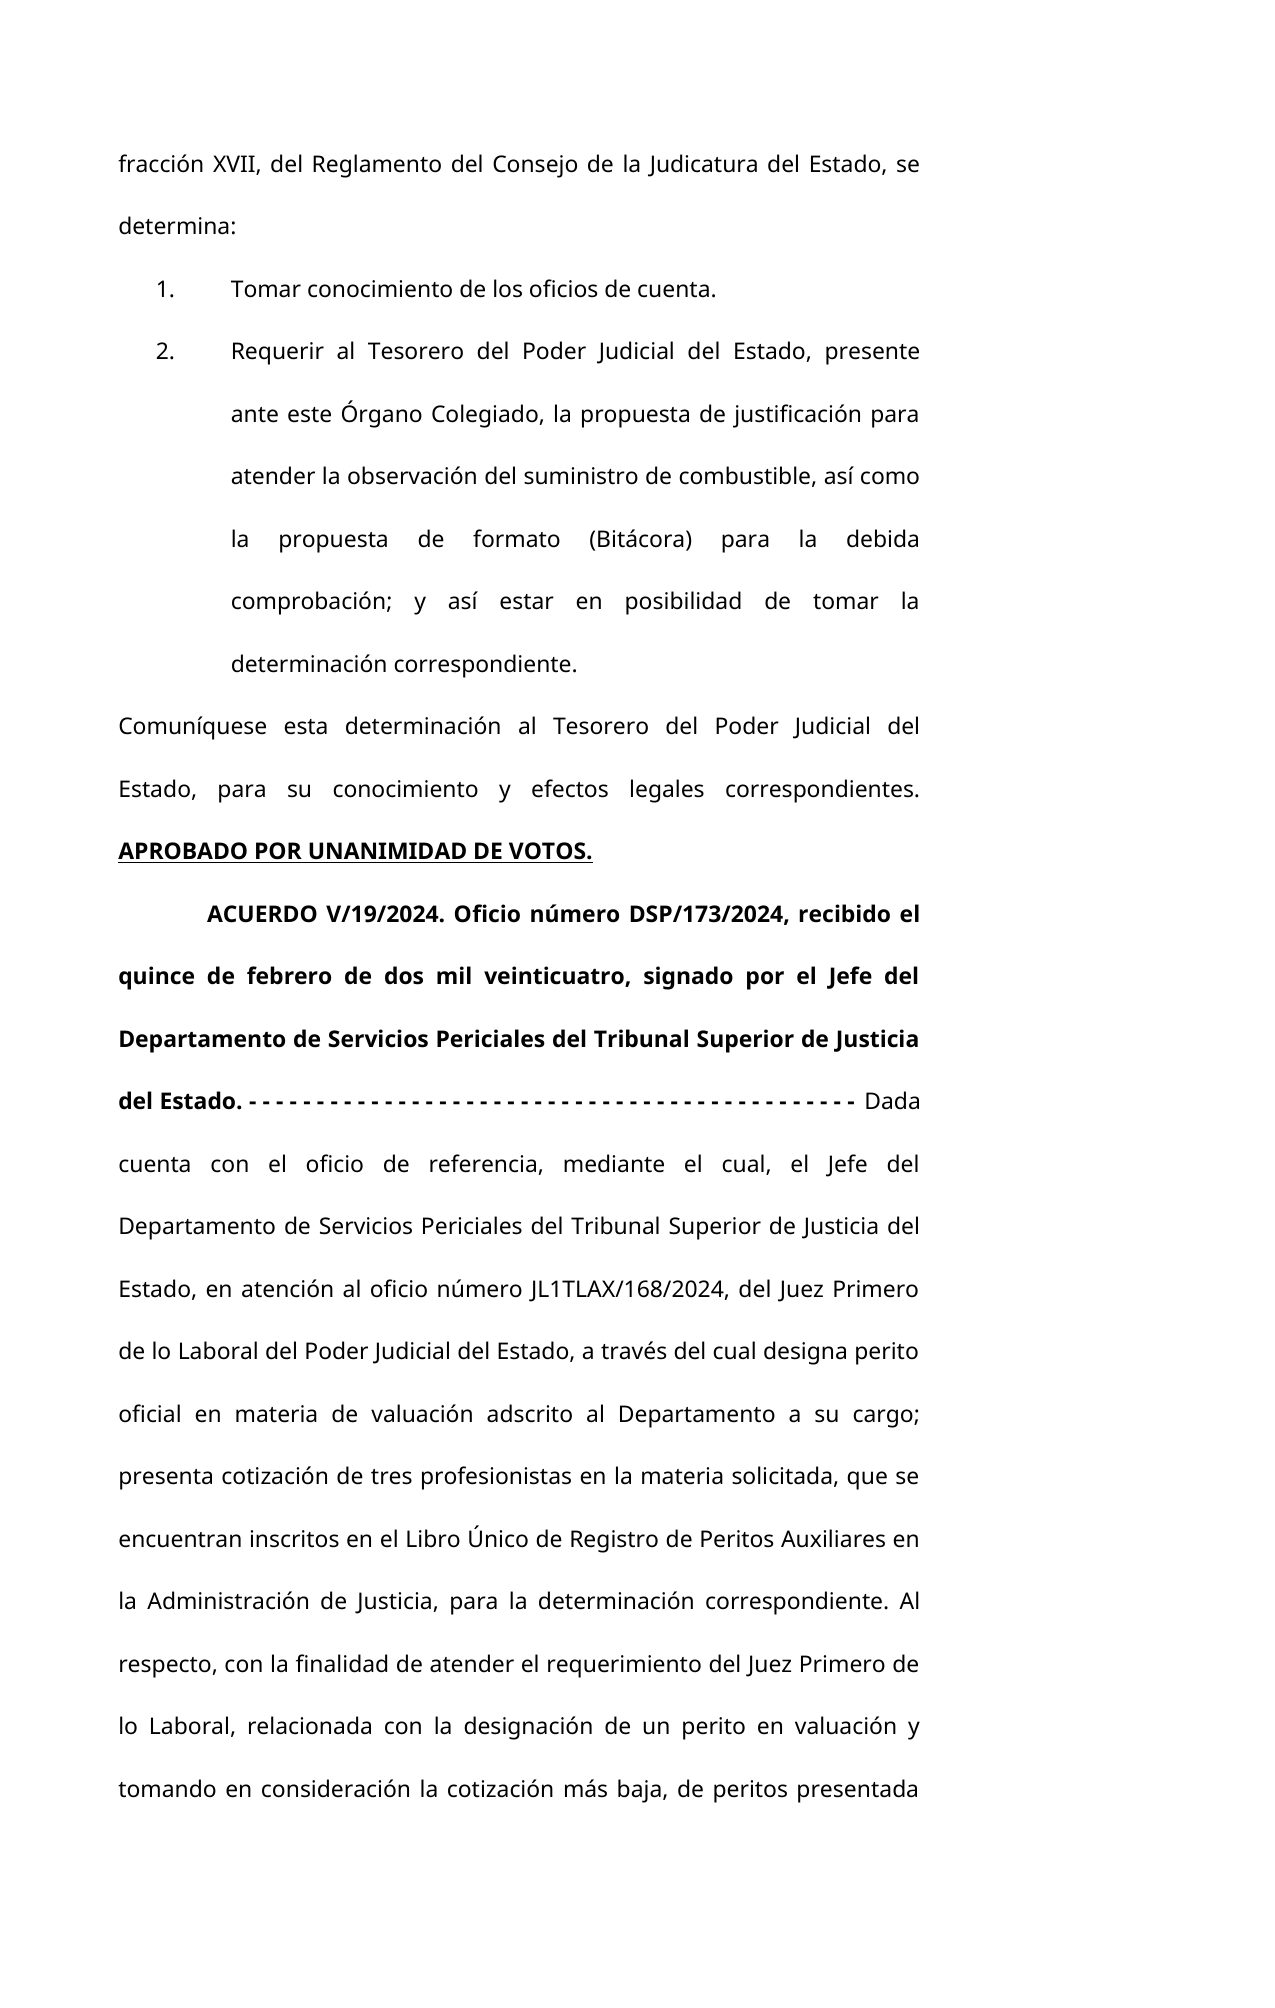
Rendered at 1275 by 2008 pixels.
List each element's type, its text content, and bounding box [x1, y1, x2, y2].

list Requerir al Tesorero del Poder Judicial del Estado, presente ante este Órgano Colegiado, la propuesta de justificación para atender la observación del suministro de combustible, así como la propuesta de formato (Bitácora) para la debida comprobación; y así estar en posibilidad de tomar la determinación correspondiente. [156, 335, 921, 679]
list Tomar conocimiento de los oficios de cuenta. [156, 273, 921, 304]
text Comuníquese esta determinación al Tesorero del Poder Judicial del Estado, para su conocimiento y efectos legales correspondientes. APROBADO POR UNANIMIDAD DE VOTOS. [118, 710, 921, 866]
